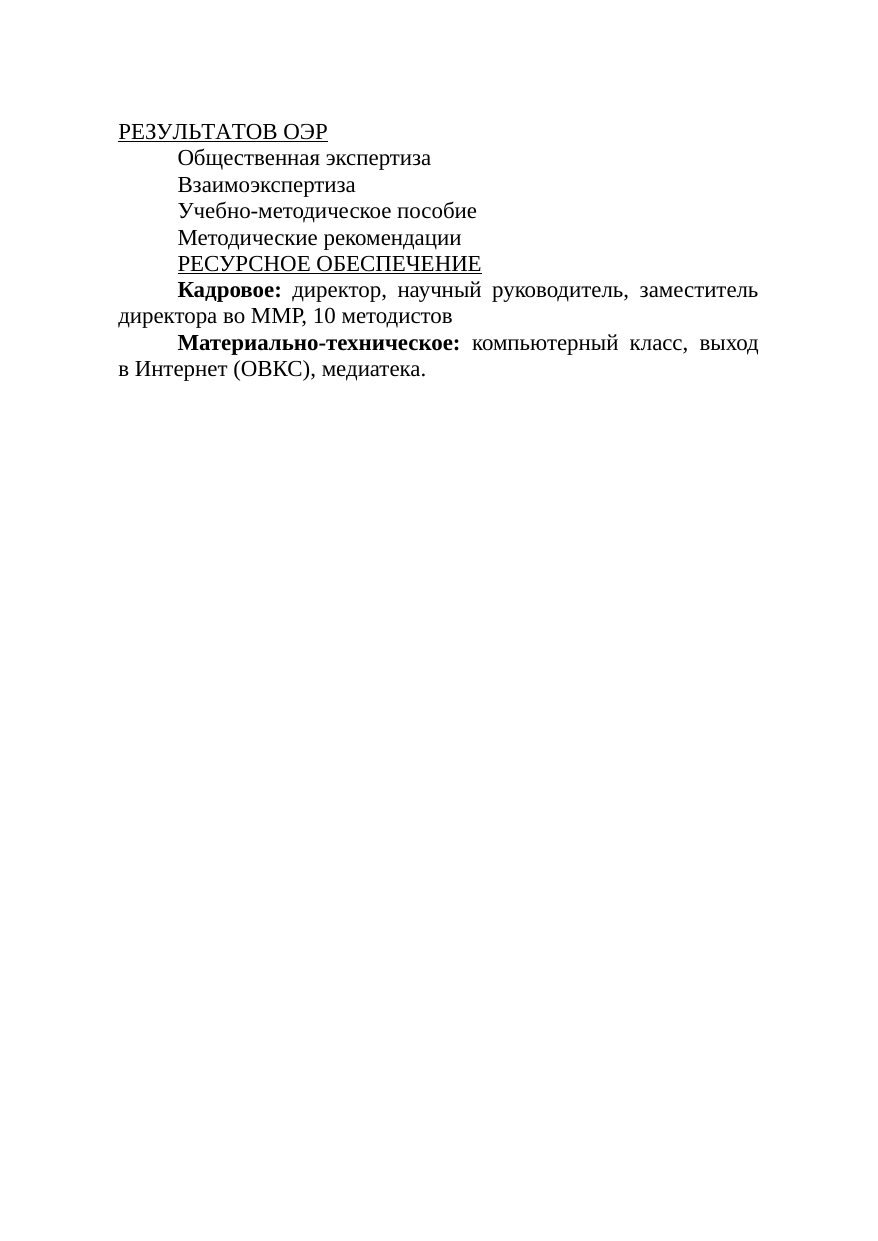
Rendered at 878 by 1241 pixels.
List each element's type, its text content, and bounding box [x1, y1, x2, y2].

text РЕСУРСНОЕ ОБЕСПЕЧЕНИЕ [118, 250, 759, 276]
text Общественная экспертиза [118, 144, 759, 171]
text Методические рекомендации [118, 223, 759, 250]
text Кадровое: директор, научный руководитель, заместитель директора во ММР, 10 методистов [118, 276, 759, 329]
text Материально-техническое: компьютерный класс, выход в Интернет (ОВКС), медиатека. [118, 329, 759, 382]
text Учебно-методическое пособие [118, 197, 759, 223]
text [118, 118, 759, 144]
text Взаимоэкспертиза [118, 171, 759, 197]
